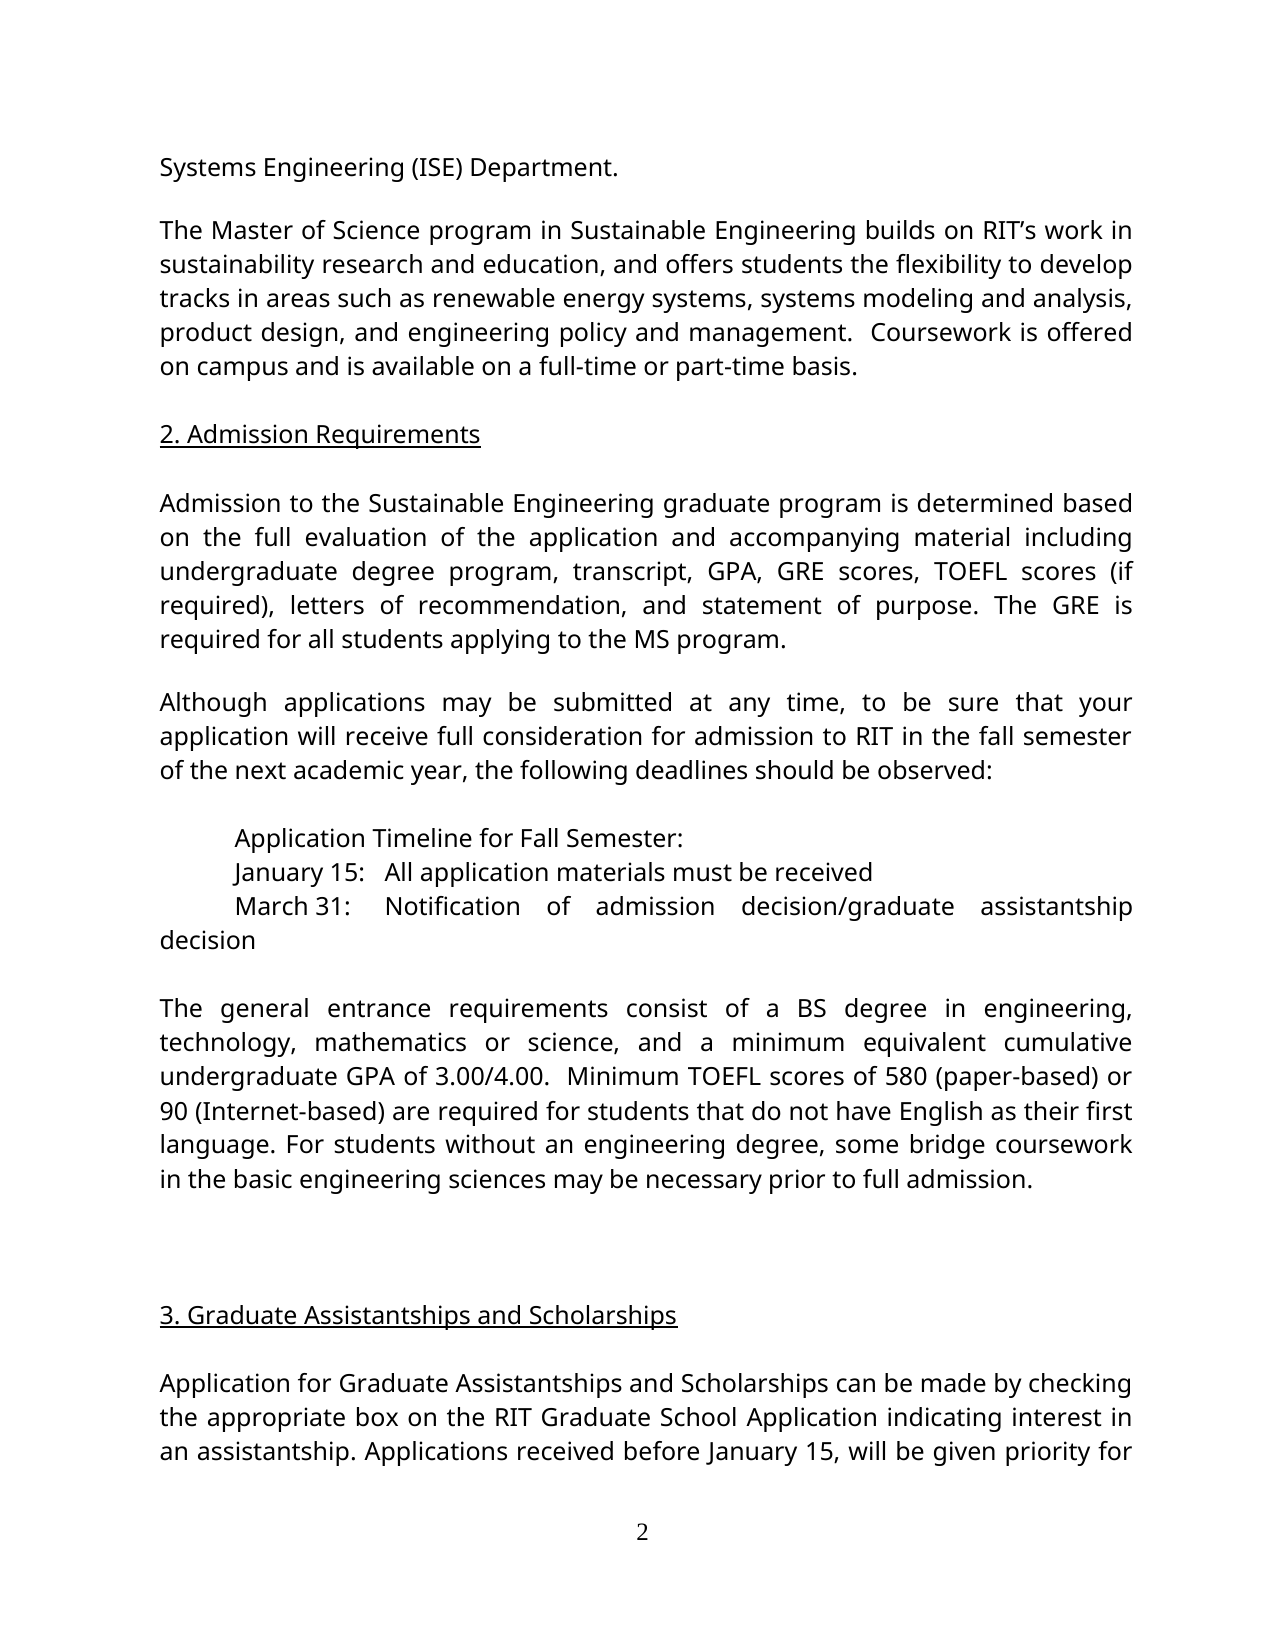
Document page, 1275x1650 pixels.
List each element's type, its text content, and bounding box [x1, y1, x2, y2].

subtitle 3. Graduate Assistantships and Scholarships [84, 1297, 1200, 1332]
text January 15: All application materials must be received [159, 855, 1134, 889]
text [159, 150, 1134, 184]
text Admission to the Sustainable Engineering graduate program is determined based on the full evaluation of the application and accompanying material including undergraduate degree program, transcript, GPA, GRE scores, TOEFL scores (if required), letters of recommendation, and statement of purpose. The GRE is required for all students applying to the MS program. [159, 485, 1134, 656]
text March 31: Notification of admission decision/graduate assistantship decision [159, 889, 1134, 957]
text The general entrance requirements consist of a BS degree in engineering, technology, mathematics or science, and a minimum equivalent cumulative undergraduate GPA of 3.00/4.00. Minimum TOEFL scores of 580 (paper-based) or 90 (Internet-based) are required for students that do not have English as their first language. For students without an engineering degree, some bridge coursework in the basic engineering sciences may be necessary prior to full admission. [159, 991, 1134, 1195]
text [159, 1366, 1134, 1468]
text The Master of Science program in Sustainable Engineering builds on RIT’s work in sustainability research and education, and offers students the flexibility to develop tracks in areas such as renewable energy systems, systems modeling and analysis, product design, and engineering policy and management. Coursework is offered on campus and is available on a full-time or part-time basis. [159, 213, 1134, 383]
text Although applications may be submitted at any time, to be sure that your application will receive full consideration for admission to RIT in the fall semester of the next academic year, the following deadlines should be observed: [159, 684, 1134, 787]
subtitle 2. Admission Requirements [84, 417, 1200, 451]
text Application Timeline for Fall Semester: [159, 821, 1134, 855]
